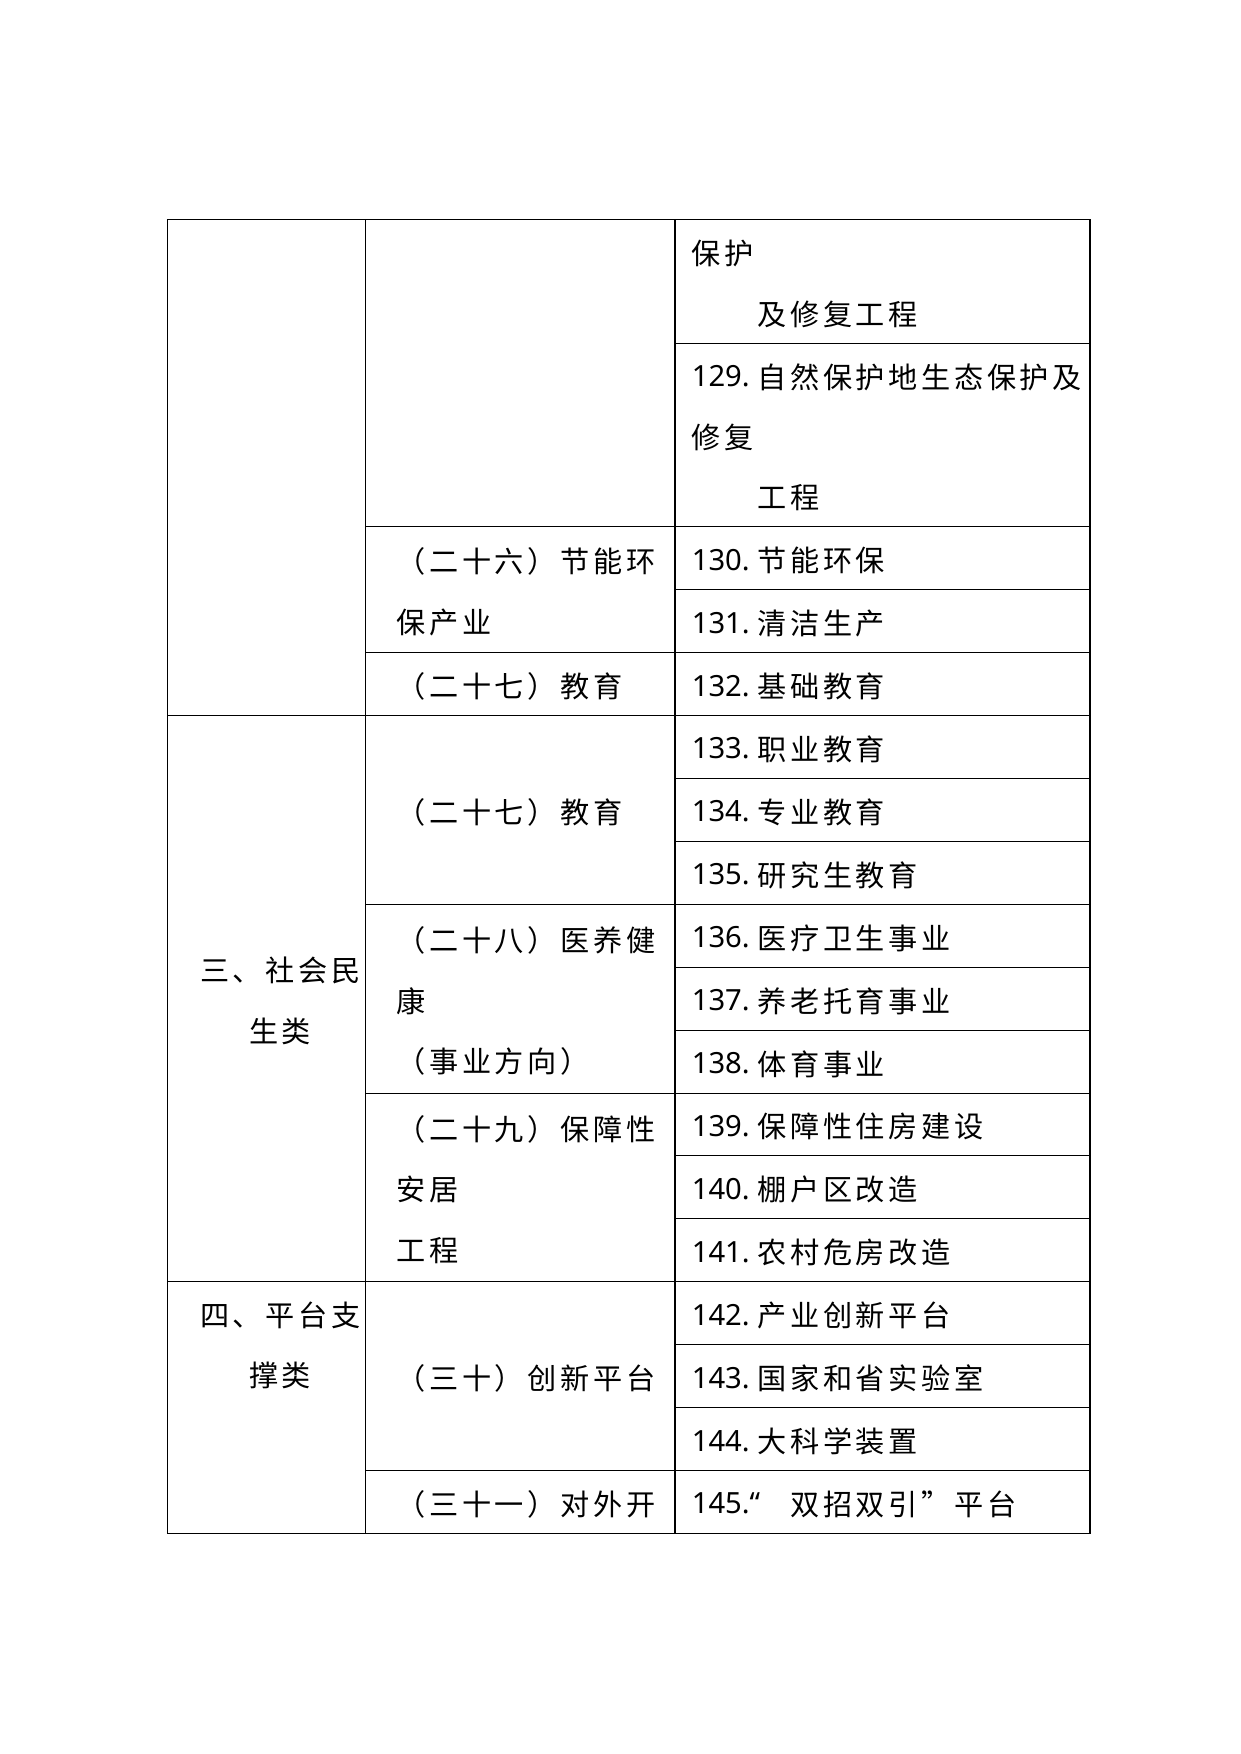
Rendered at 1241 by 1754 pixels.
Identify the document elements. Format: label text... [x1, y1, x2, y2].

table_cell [676, 220, 1089, 343]
table_cell 141.农村危房改造 [676, 1219, 1089, 1281]
table_cell 138.体育事业 [676, 1031, 1089, 1092]
table_cell 142.产业创新平台 [676, 1282, 1089, 1344]
table_cell 140.棚户区改造 [676, 1156, 1089, 1218]
table_cell 143.国家和省实验室 [676, 1345, 1089, 1407]
table_cell （二十八）医养健康 （事业方向） [366, 905, 674, 1092]
table_cell 137.养老托育事业 [676, 968, 1089, 1029]
table_cell 132.基础教育 [676, 653, 1089, 715]
table_cell 139.保障性住房建设 [676, 1094, 1089, 1155]
table_cell 129.自然保护地生态保护及修复 工程 [676, 344, 1089, 526]
table_cell （三十）创新平台 [366, 1282, 674, 1470]
table_cell （二十七）教育 [366, 653, 674, 715]
table_cell （三十一）对外开放平台 [366, 1471, 674, 1533]
table_cell 133.职业教育 [676, 716, 1089, 778]
table_cell 130.节能环保 [676, 527, 1089, 589]
table_cell 131.清洁生产 [676, 590, 1089, 652]
table_cell 四、平台支撑类 [168, 1282, 365, 1533]
table_cell （二十六）节能环保产业 [366, 527, 674, 652]
table_cell 145.“双招双引”平台 [676, 1471, 1089, 1533]
table_cell 三、社会民生类 [168, 716, 365, 1281]
table_cell 136.医疗卫生事业 [676, 905, 1089, 967]
table_cell （二十九）保障性安居 工程 [366, 1094, 674, 1281]
table_cell 134.专业教育 [676, 779, 1089, 841]
table_cell 135.研究生教育 [676, 842, 1089, 904]
table_cell （二十七）教育 [366, 716, 674, 904]
table_cell 144.大科学装置 [676, 1408, 1089, 1470]
